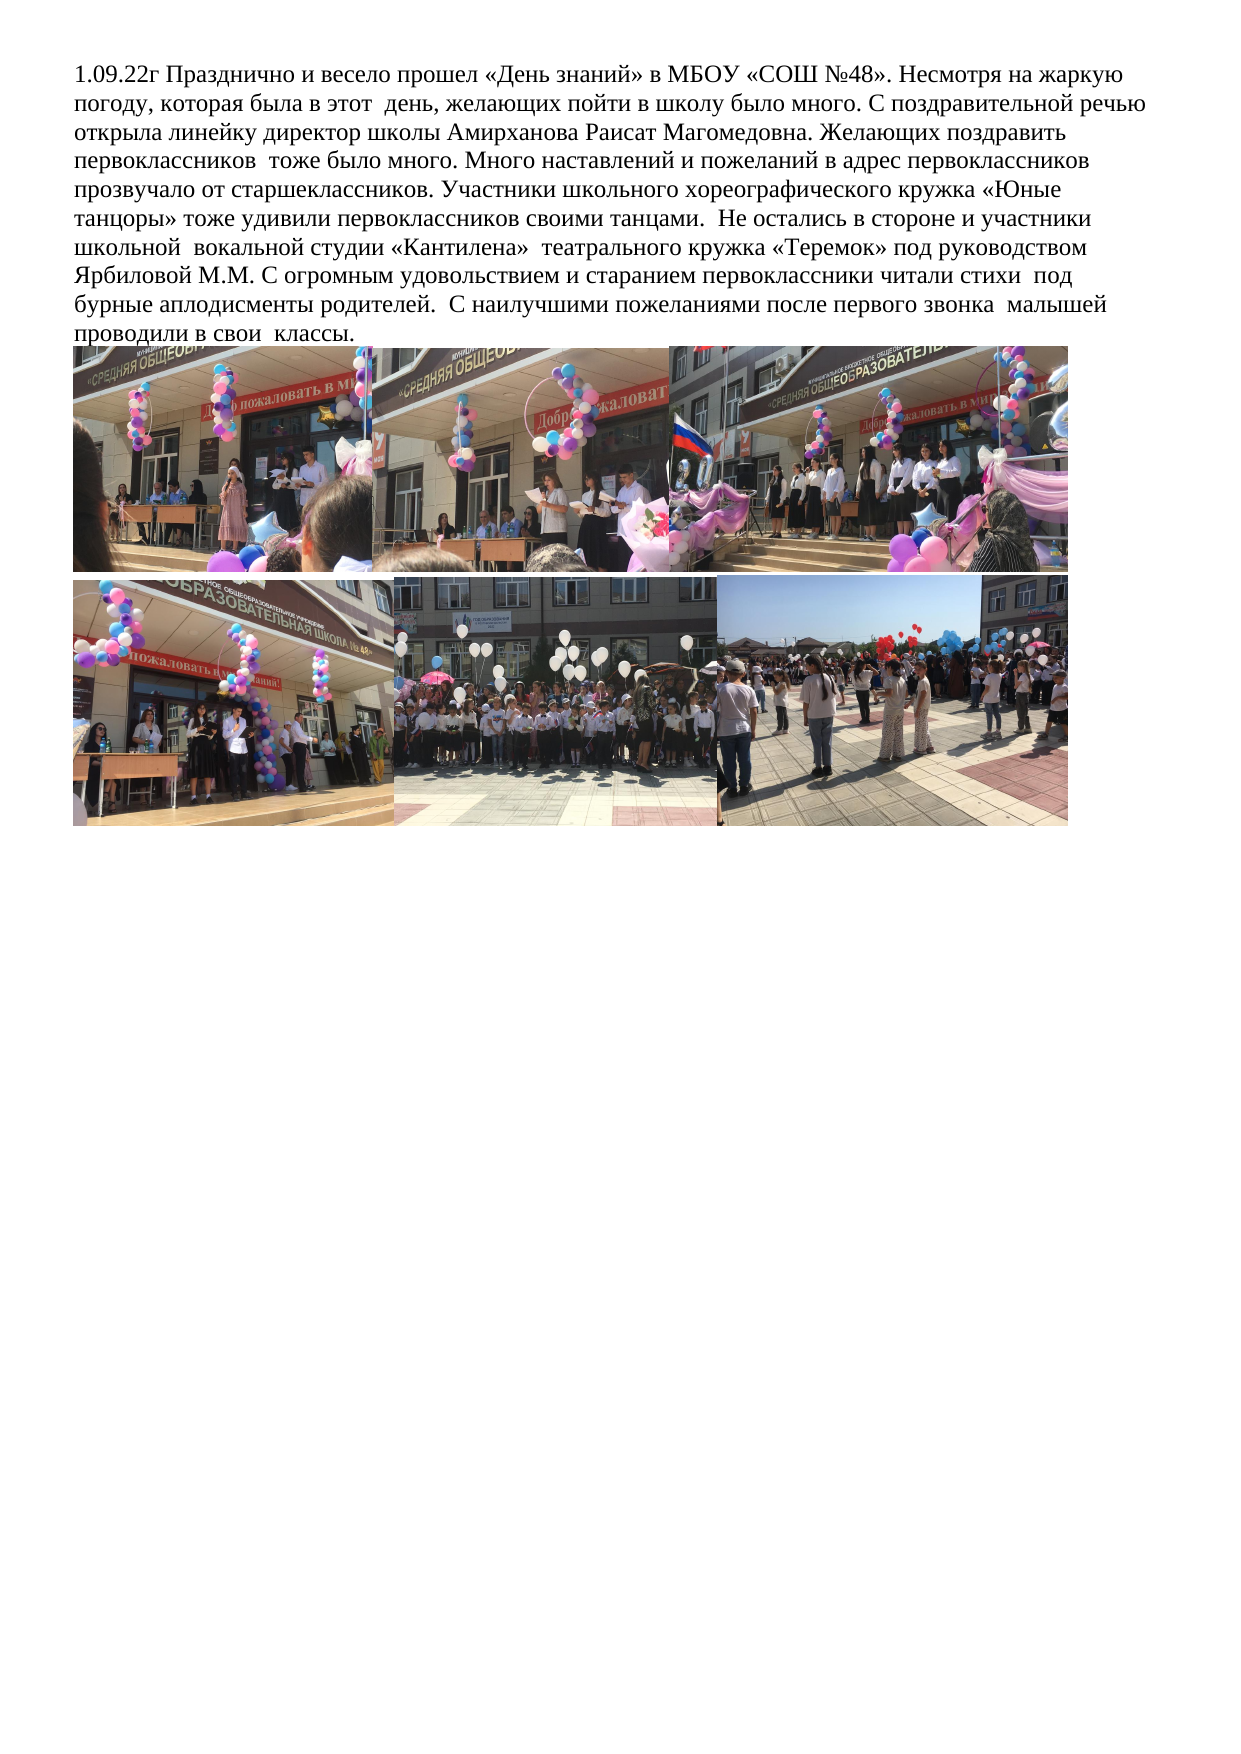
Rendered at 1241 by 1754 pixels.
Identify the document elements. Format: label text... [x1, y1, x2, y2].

text 1.09.22г Празднично и весело прошел «День знаний» в МБОУ «СОШ №48». Несмотря на жаркую погоду, которая была в этот день, желающих пойти в школу было много. С поздравительной речью открыла линейку директор школы Амирханова Раисат Магомедовна. Желающих поздравить первоклассников тоже было много. Много наставлений и пожеланий в адрес первоклассников прозвучало от старшеклассников. Участники школьного хореографического кружка «Юные танцоры» тоже удивили первоклассников своими танцами. Не остались в стороне и участники школьной вокальной студии «Кантилена» театрального кружка «Теремок» под руководством Ярбиловой М.М. С огромным удовольствием и старанием первоклассники читали стихи под бурные аплодисменты родителей. С наилучшими пожеланиями после первого звонка малышей проводили в свои классы. [74, 59, 1152, 347]
picture [73, 575, 1068, 826]
picture [73, 346, 1068, 572]
